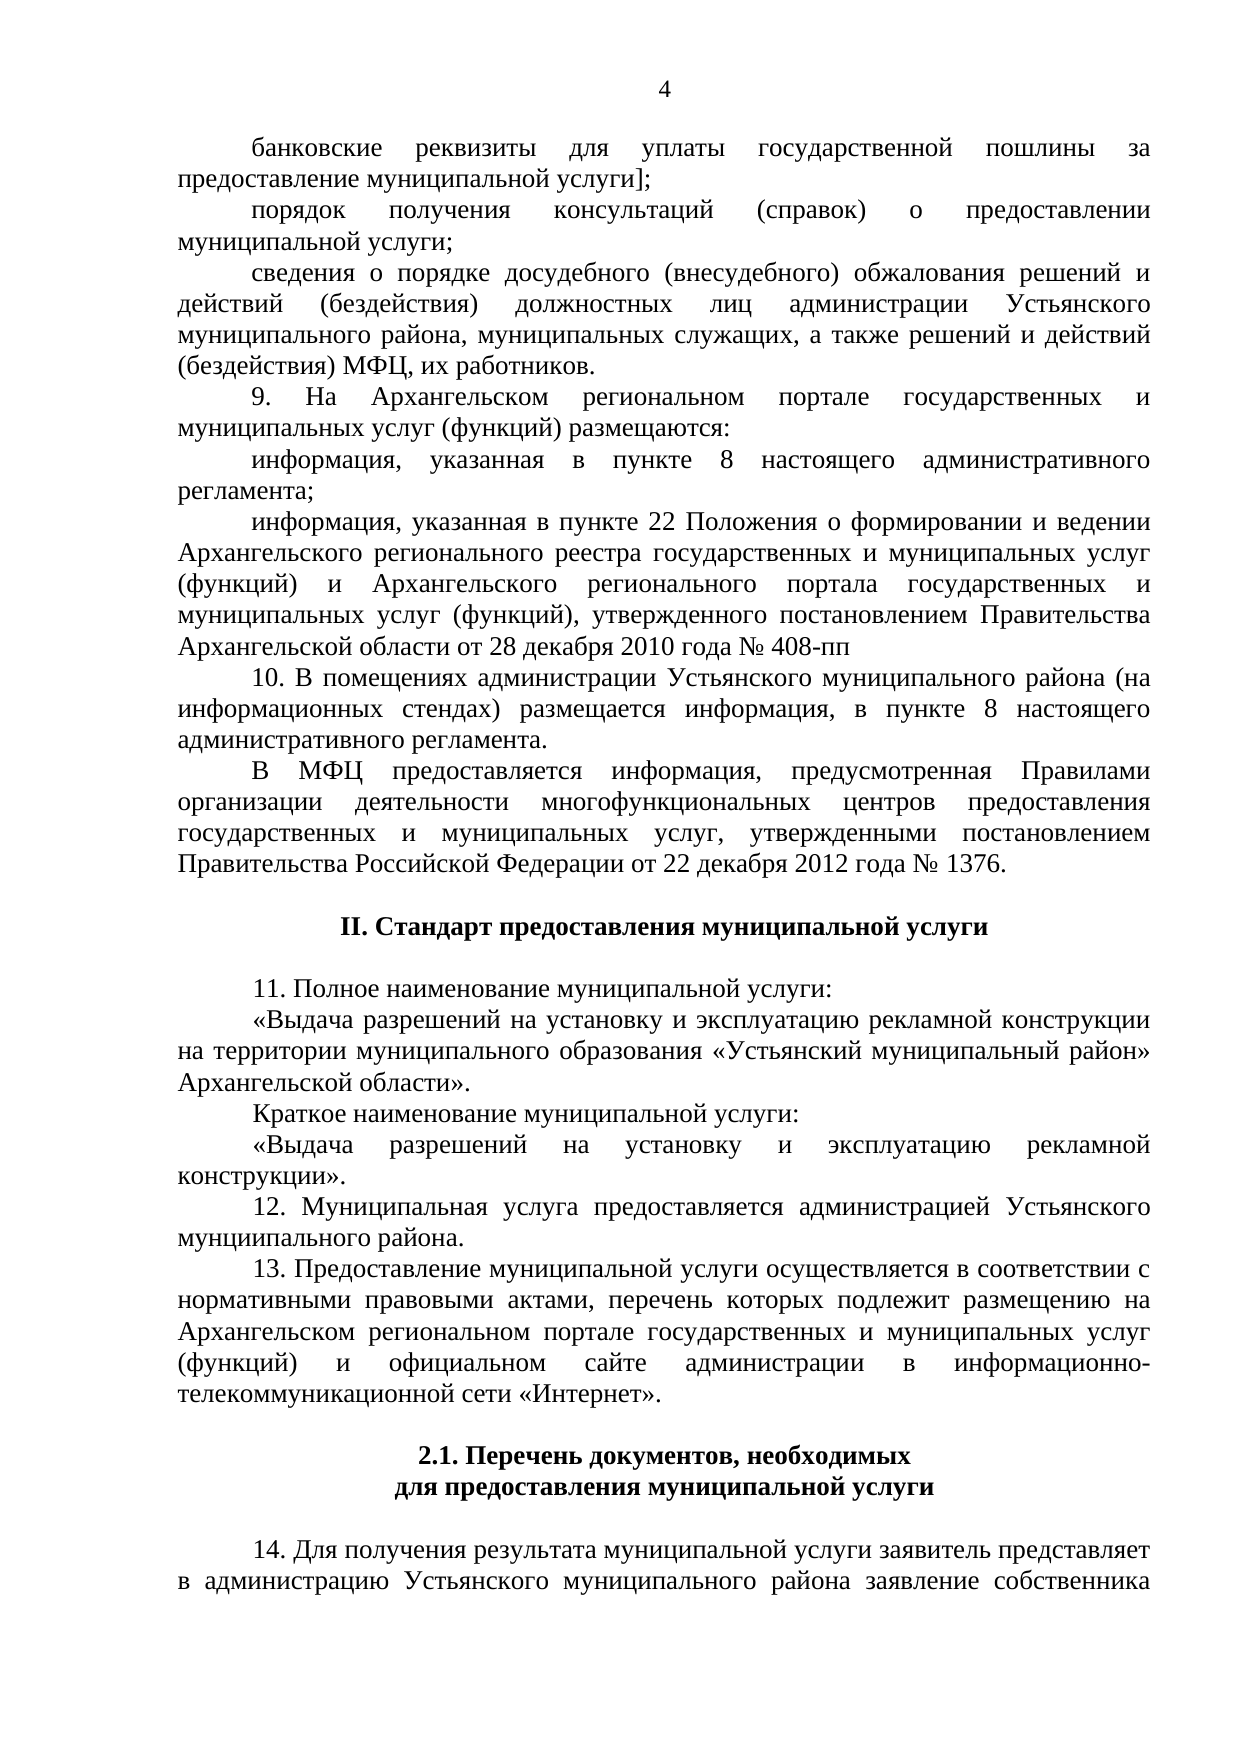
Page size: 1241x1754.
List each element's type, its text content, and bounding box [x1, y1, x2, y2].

text «Выдача разрешений на установку и эксплуатацию рекламной конструкции на территории муниципального образования «Устьянский муниципальный район» Архангельской области». [177, 1003, 1152, 1097]
text 2.1. Перечень документов, необходимых [177, 1439, 1152, 1471]
text информация, указанная в пункте 22 Положения о формировании и ведении Архангельского регионального реестра государственных и муниципальных услуг (функций) и Архангельского регионального портала государственных и муниципальных услуг (функций), утвержденного постановлением Правительства Архангельской области от 28 декабря 2010 года № 408-пп [177, 505, 1152, 661]
text порядок получения консультаций (справок) о предоставлении муниципальной услуги; [177, 193, 1152, 256]
text 13. Предоставление муниципальной услуги осуществляется в соответствии с нормативными правовыми актами, перечень которых подлежит размещению на Архангельском региональном портале государственных и муниципальных услуг (функций) и официальном сайте администрации в информационно-телекоммуникационной сети «Интернет». [177, 1252, 1152, 1408]
text 10. В помещениях администрации Устьянского муниципального района (на информационных стендах) размещается информация, в пункте 8 настоящего административного регламента. [177, 661, 1152, 754]
text «Выдача разрешений на установку и эксплуатацию рекламной конструкции». [177, 1128, 1152, 1190]
text 9. На Архангельском региональном портале государственных и муниципальных услуг (функций) размещаются: [177, 380, 1152, 443]
text Краткое наименование муниципальной услуги: [177, 1097, 1152, 1128]
text сведения о порядке досудебного (внесудебного) обжалования решений и действий (бездействия) должностных лиц администрации Устьянского муниципального района, муниципальных служащих, а также решений и действий (бездействия) МФЦ, их работников. [177, 256, 1152, 380]
text информация, указанная в пункте 8 настоящего административного регламента; [177, 443, 1152, 505]
text для предоставления муниципальной услуги [177, 1471, 1152, 1502]
text II. Стандарт предоставления муниципальной услуги [177, 910, 1152, 941]
text В МФЦ предоставляется информация, предусмотренная Правилами организации деятельности многофункциональных центров предоставления государственных и муниципальных услуг, утвержденными постановлением Правительства Российской Федерации от 22 декабря 2012 года № 1376. [177, 754, 1152, 879]
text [177, 1533, 1152, 1595]
text банковские реквизиты для уплаты государственной пошлины за предоставление муниципальной услуги]; [177, 131, 1152, 193]
text 11. Полное наименование муниципальной услуги: [252, 972, 1152, 1003]
text 12. Муниципальная услуга предоставляется администрацией Устьянского мунциипального района. [177, 1190, 1152, 1252]
